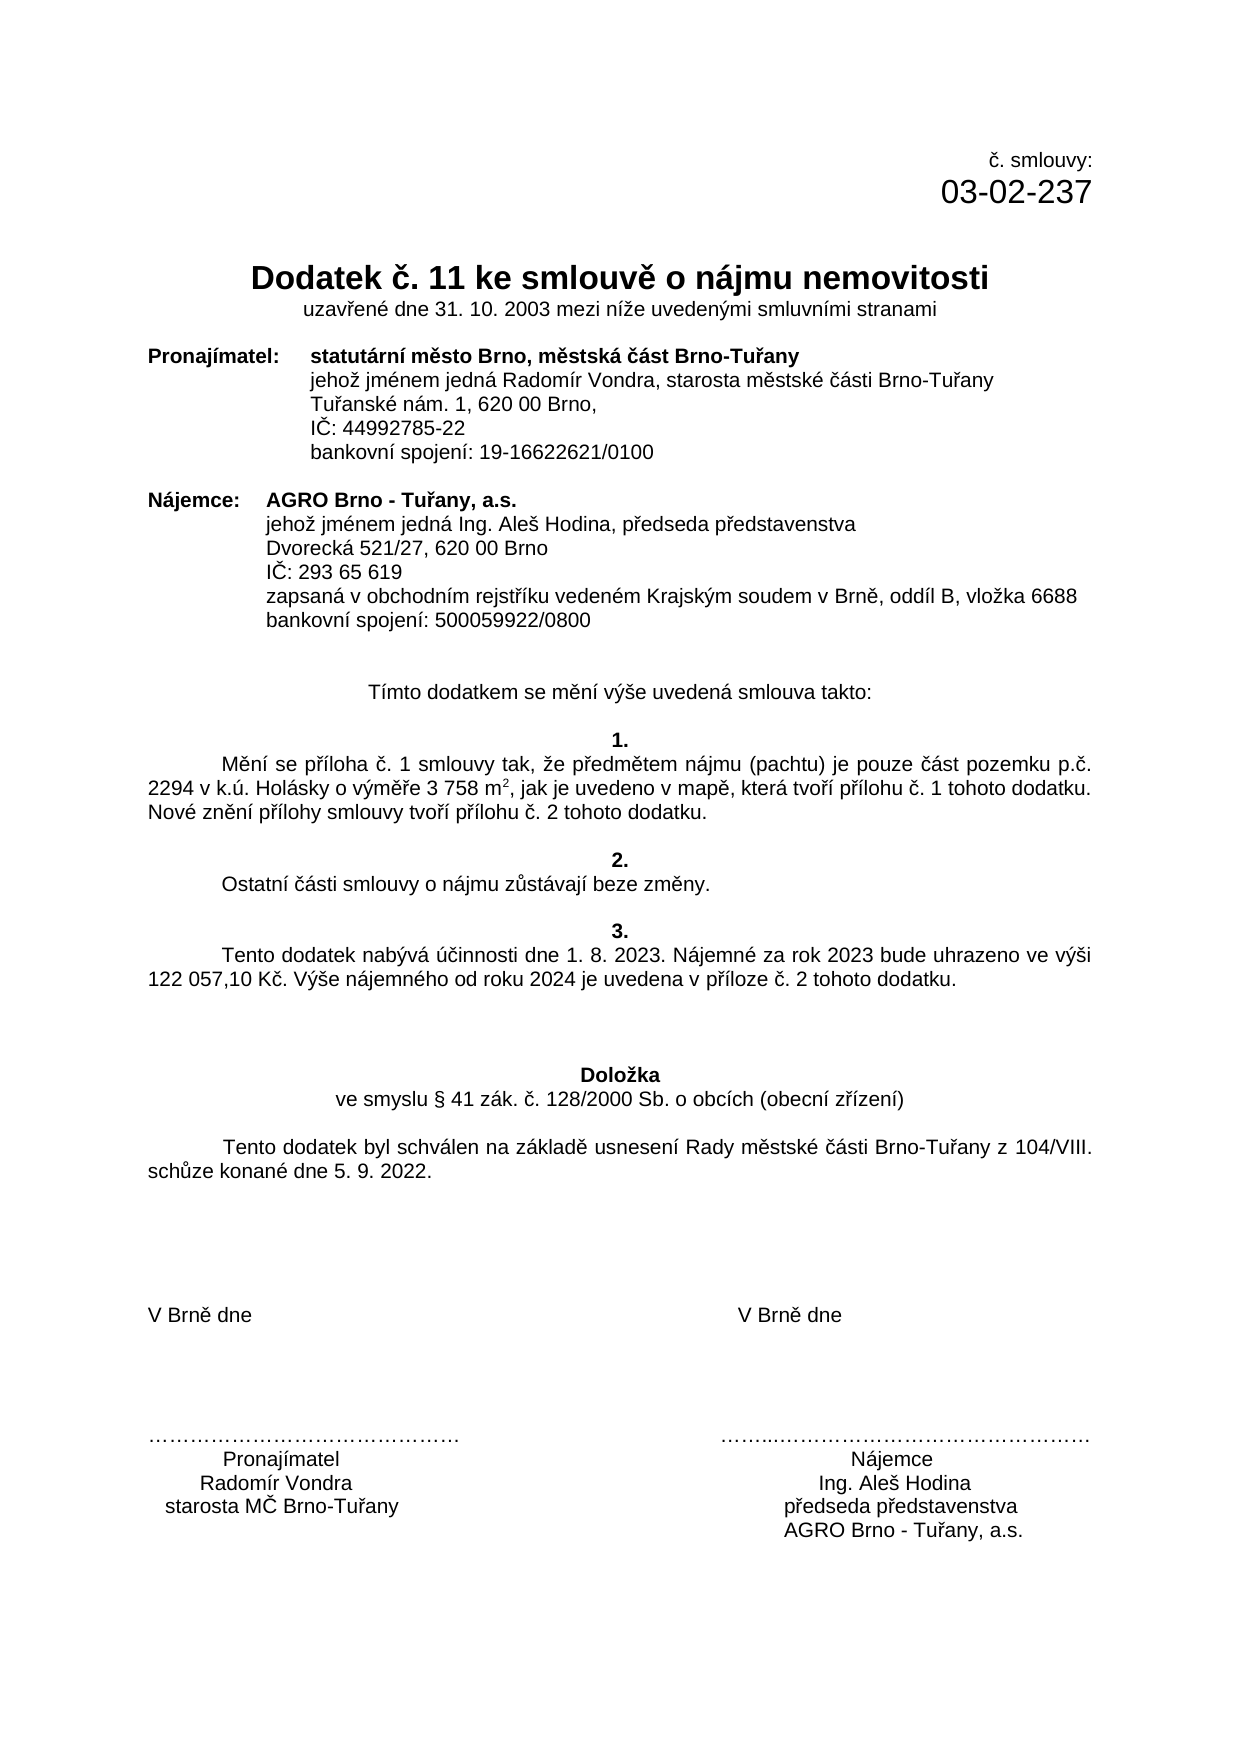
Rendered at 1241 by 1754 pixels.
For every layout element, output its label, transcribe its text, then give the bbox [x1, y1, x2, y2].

text ……………………………………… ……...……………………………………… [148, 1422, 1092, 1446]
subtitle č. smlouvy: [561, 148, 1092, 172]
text Tento dodatek nabývá účinnosti dne 1. 8. 2023. Nájemné za rok 2023 bude uhrazeno ve výši 122 057,10 Kč. Výše nájemného od roku 2024 je uvedena v příloze č. 2 tohoto dodatku. [148, 943, 1092, 991]
subtitle Dodatek č. 11 ke smlouvě o nájmu nemovitosti [148, 258, 1092, 296]
text Nájemce: AGRO Tuřany, a.s. [148, 488, 1092, 512]
text bankovní spojení: 500059922/0800 [148, 608, 1092, 632]
text Radomír Vondra Ing. Aleš Hodina [148, 1470, 1092, 1494]
text 1. [148, 728, 1092, 752]
title Ostatní části smlouvy o nájmu zůstávají beze změny. [148, 871, 1092, 895]
text bankovní spojení: 19-16622621/0100 [148, 440, 1092, 464]
text Tímto dodatkem se mění výše uvedená smlouva takto: [148, 680, 1092, 704]
text jehož jménem jedná Radomír Vondra, starosta městské části Brno-Tuřany [148, 368, 1092, 392]
text Pronajímatel Nájemce [148, 1446, 1092, 1470]
subtitle Doložka [148, 1063, 1092, 1087]
text 3. [148, 919, 1092, 943]
text IČ: 293 65 619 [148, 560, 1092, 584]
text uzavřené dne 31. 10. 2003 mezi níže uvedenými smluvními stranami [148, 296, 1092, 320]
subtitle Tento dodatek byl schválen na základě usnesení Rady městské části Brno-Tuřany z 104/VIII. schůze konané dne 5. 9. 2022. [148, 1135, 1092, 1183]
subtitle 03-02-237 [148, 172, 1092, 210]
text ve smyslu § 41 zák. č. 128/2000 Sb. o obcích (obecní zřízení) [148, 1087, 1092, 1111]
text Dvorecká 521/27, 620 00 Brno [148, 536, 1092, 560]
text Pronajímatel: statutární město Brno, městská část Brno-Tuřany [148, 344, 1092, 368]
text V Brně dne V Brně dne [148, 1303, 1092, 1327]
text zapsaná v obchodním rejstříku vedeném Krajským soudem v Brně, oddíl B, vložka 6688 [148, 584, 1092, 608]
title 2. [148, 847, 1092, 871]
text IČ: 44992785-22 [148, 416, 1092, 440]
text AGRO Tuřany, a.s. [664, 1518, 1092, 1542]
text Tuřanské nám. 1, 620 00 Brno, [148, 392, 1092, 416]
text jehož jménem jedná Ing. Aleš Hodina, předseda představenstva [148, 512, 1092, 536]
text Mění se příloha č. 1 smlouvy tak, že předmětem nájmu (pachtu) je pouze část pozemku p.č. 2294 v k.ú. Holásky o výměře 3 758 m2, jak je uvedeno v mapě, která tvoří přílohu č. 1 tohoto dodatku. Nové znění přílohy smlouvy tvoří přílohu č. 2 tohoto dodatku. [148, 752, 1092, 823]
text starosta MČ Brno-Tuřany předseda představenstva [148, 1494, 1092, 1518]
